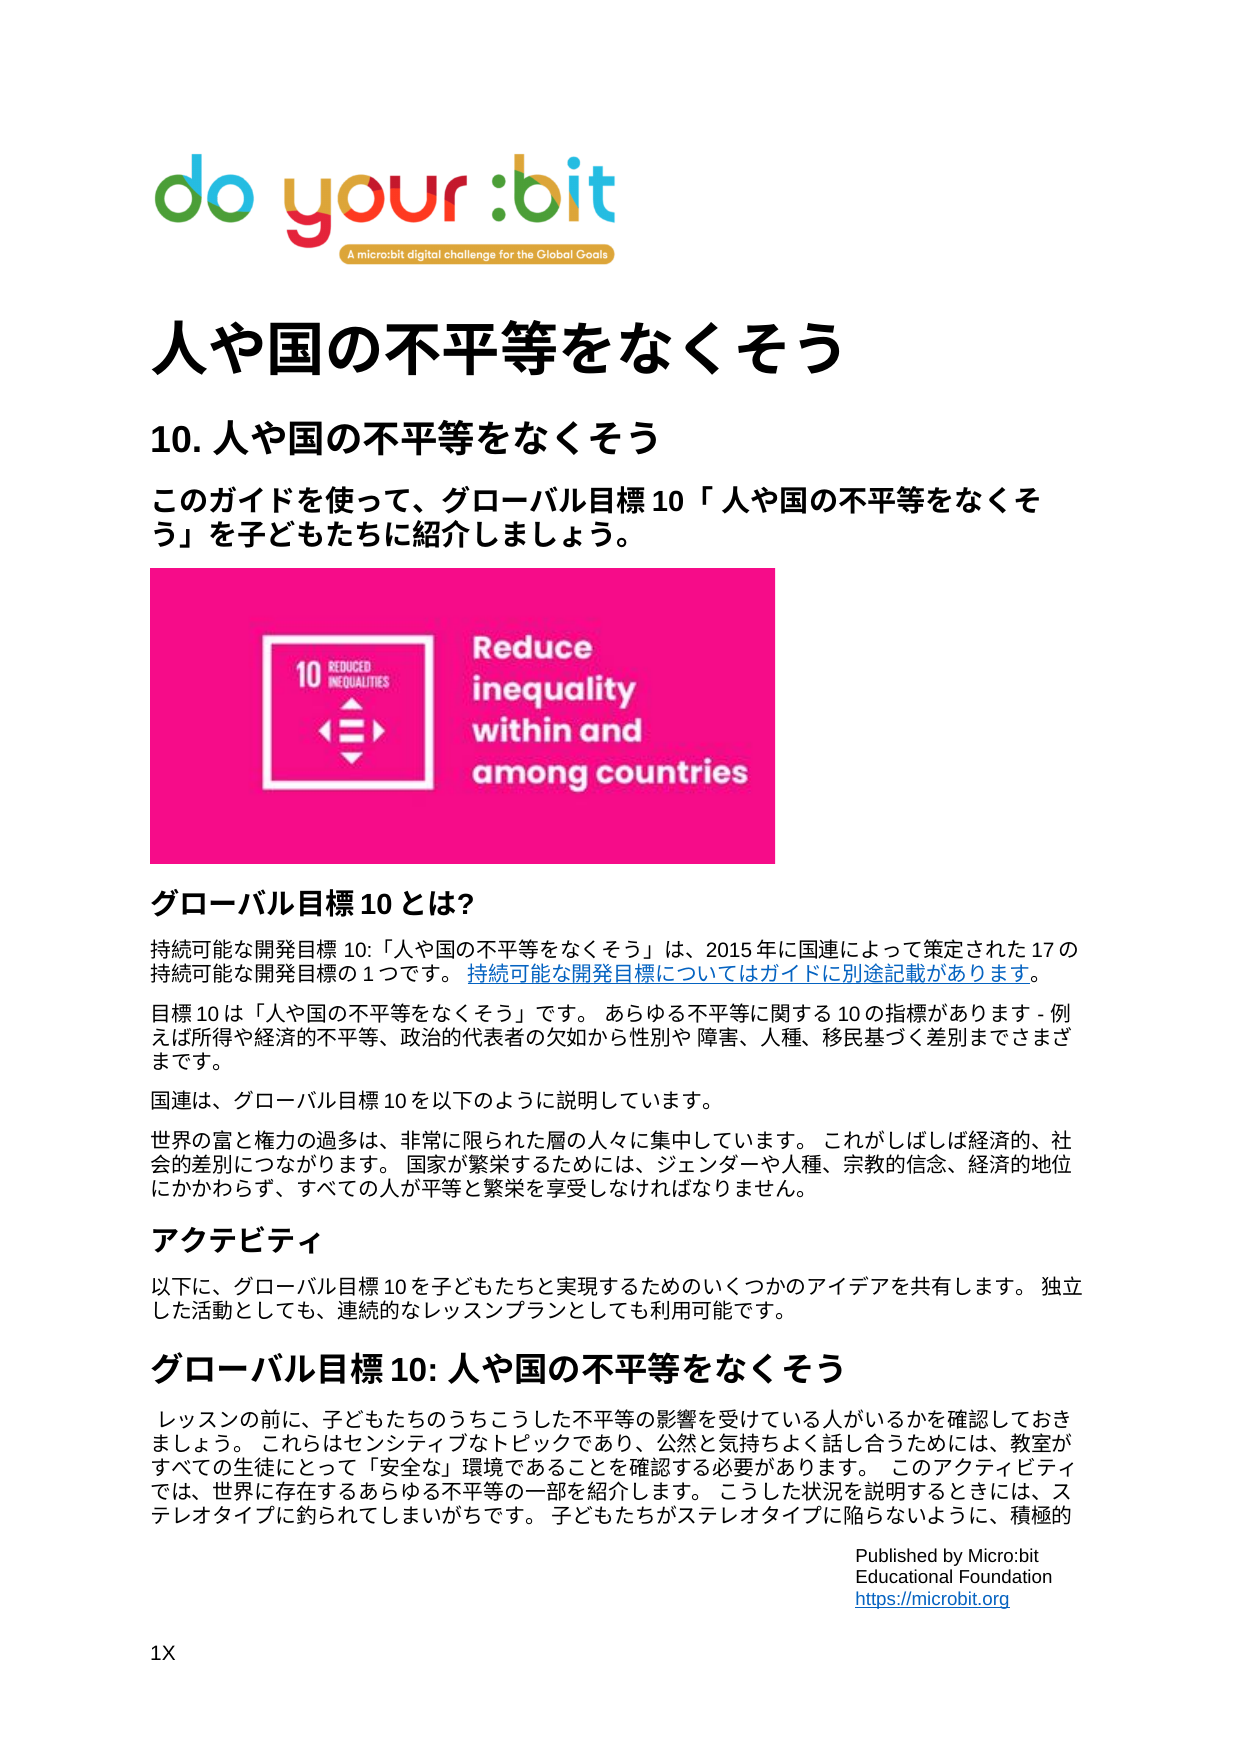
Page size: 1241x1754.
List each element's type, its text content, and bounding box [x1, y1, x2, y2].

text 目標10は「人や国の不平等をなくそう」です。 あらゆる不平等に関する10の指標があります - 例えば所得や経済的不平等、政治的代表者の欠如から性別や 障害、人種、移民基づく差別までさまざまです。 [150, 1002, 1090, 1074]
picture [150, 150, 619, 269]
subtitle グローバル目標10とは? [150, 887, 1090, 921]
text 持続可能な開発目標 10:「人や国の不平等をなくそう」は、2015年に国連によって策定された17の持続可能な開発目標の1つです。 持続可能な開発目標についてはガイドに別途記載があります。 [150, 938, 1090, 986]
title 人や国の不平等をなくそう [150, 316, 1090, 383]
subtitle アクテビティ [150, 1224, 1090, 1258]
subtitle このガイドを使って、グローバル目標10「 人や国の不平等をなくそう」を子どもたちに紹介しましょう。 [150, 484, 1090, 551]
text 以下に、グローバル目標10を子どもたちと実現するためのいくつかのアイデアを共有します。 独立した活動としても、連続的なレッスンプランとしても利用可能です。 [150, 1275, 1090, 1323]
subtitle グローバル目標10: 人や国の不平等をなくそう [150, 1350, 1090, 1388]
text 世界の富と権力の過多は、非常に限られた層の人々に集中しています。 これがしばしば経済的、社会的差別につながります。 国家が繁栄するためには、ジェンダーや人種、宗教的信念、経済的地位にかかわらず、すべての人が平等と繁栄を享受しなければなりません。 [150, 1129, 1090, 1201]
subtitle 10. 人や国の不平等をなくそう [150, 418, 1090, 461]
text 国連は、グローバル目標10を以下のように説明しています。 [150, 1089, 1090, 1113]
picture [150, 568, 775, 864]
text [150, 1408, 1090, 1528]
